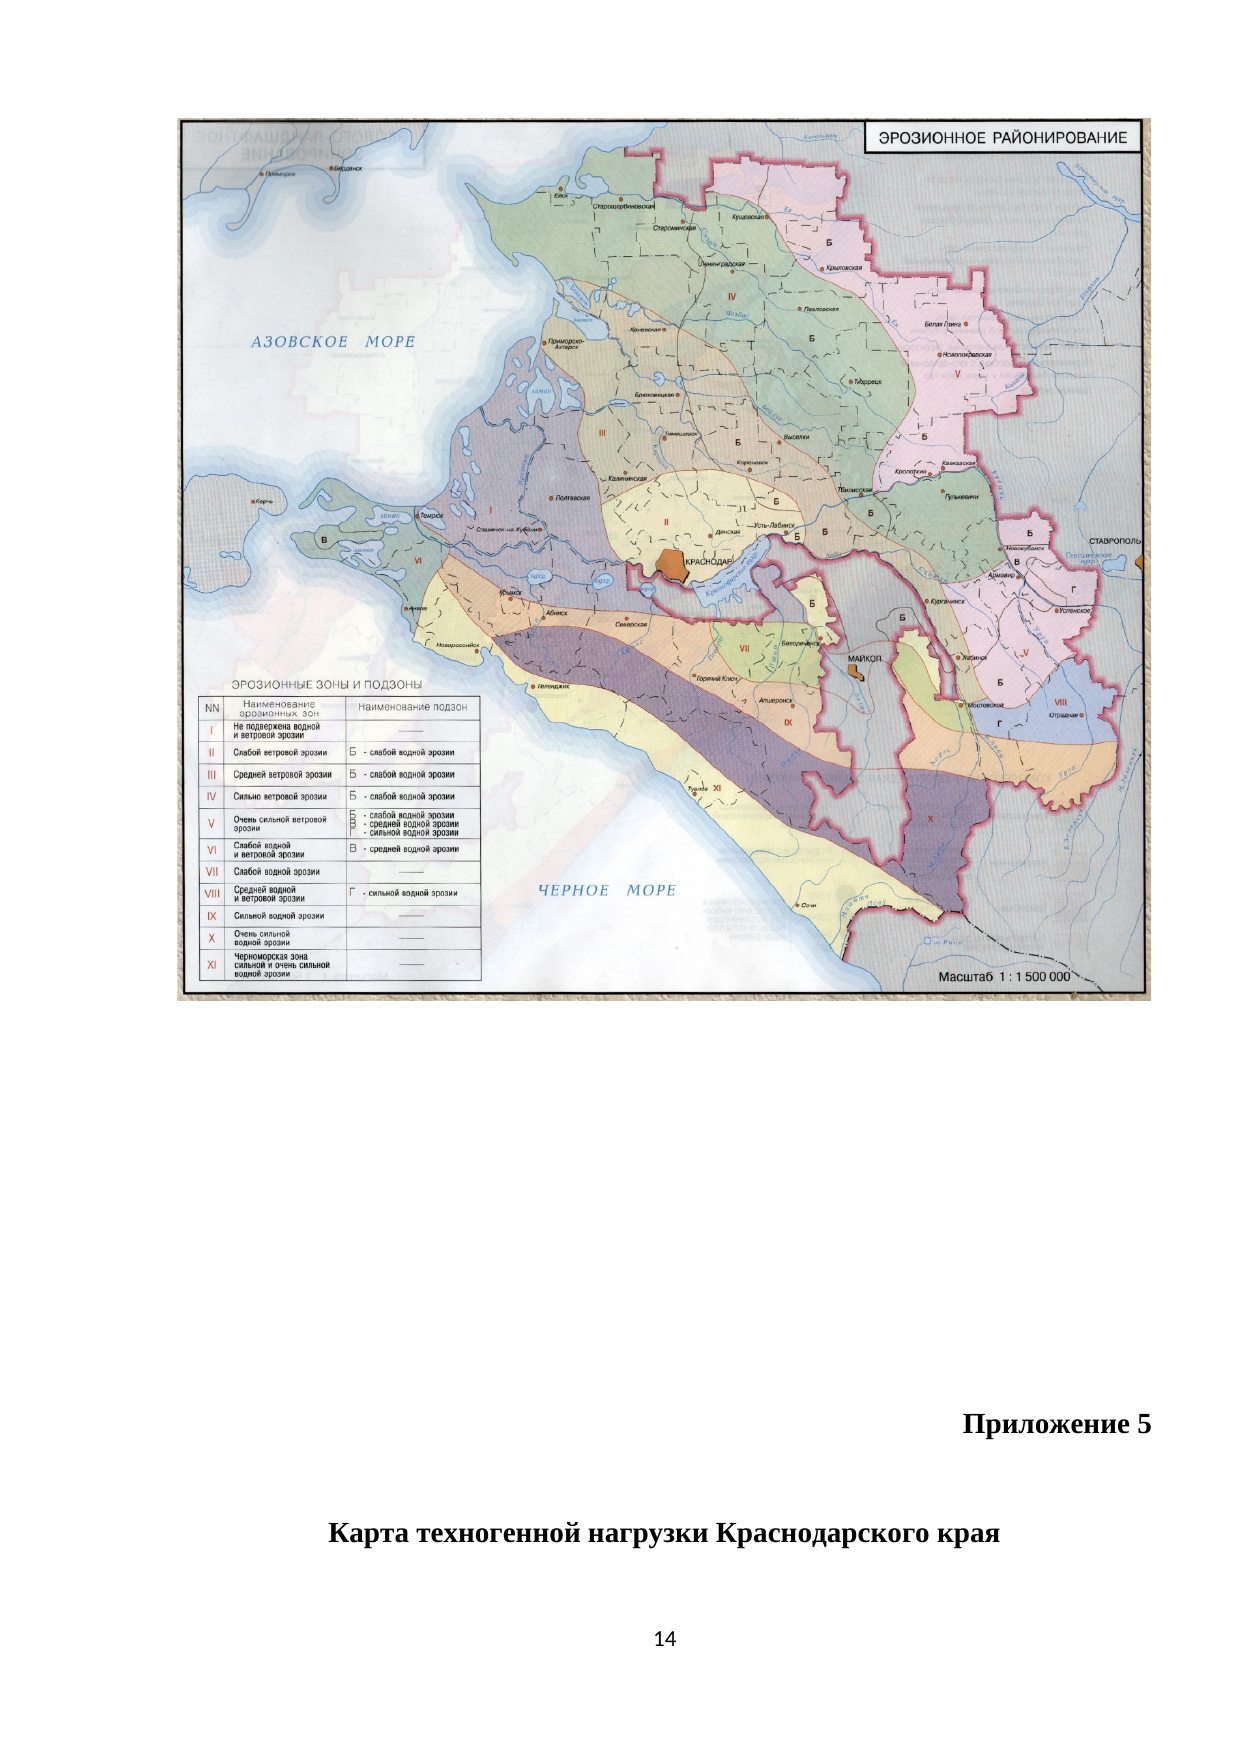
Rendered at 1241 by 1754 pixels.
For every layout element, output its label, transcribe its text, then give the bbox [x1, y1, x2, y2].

text Карта техногенной нагрузки Краснодарского края [177, 1515, 1152, 1548]
text Приложение 5 [177, 1406, 1152, 1439]
picture [177, 118, 1152, 1001]
